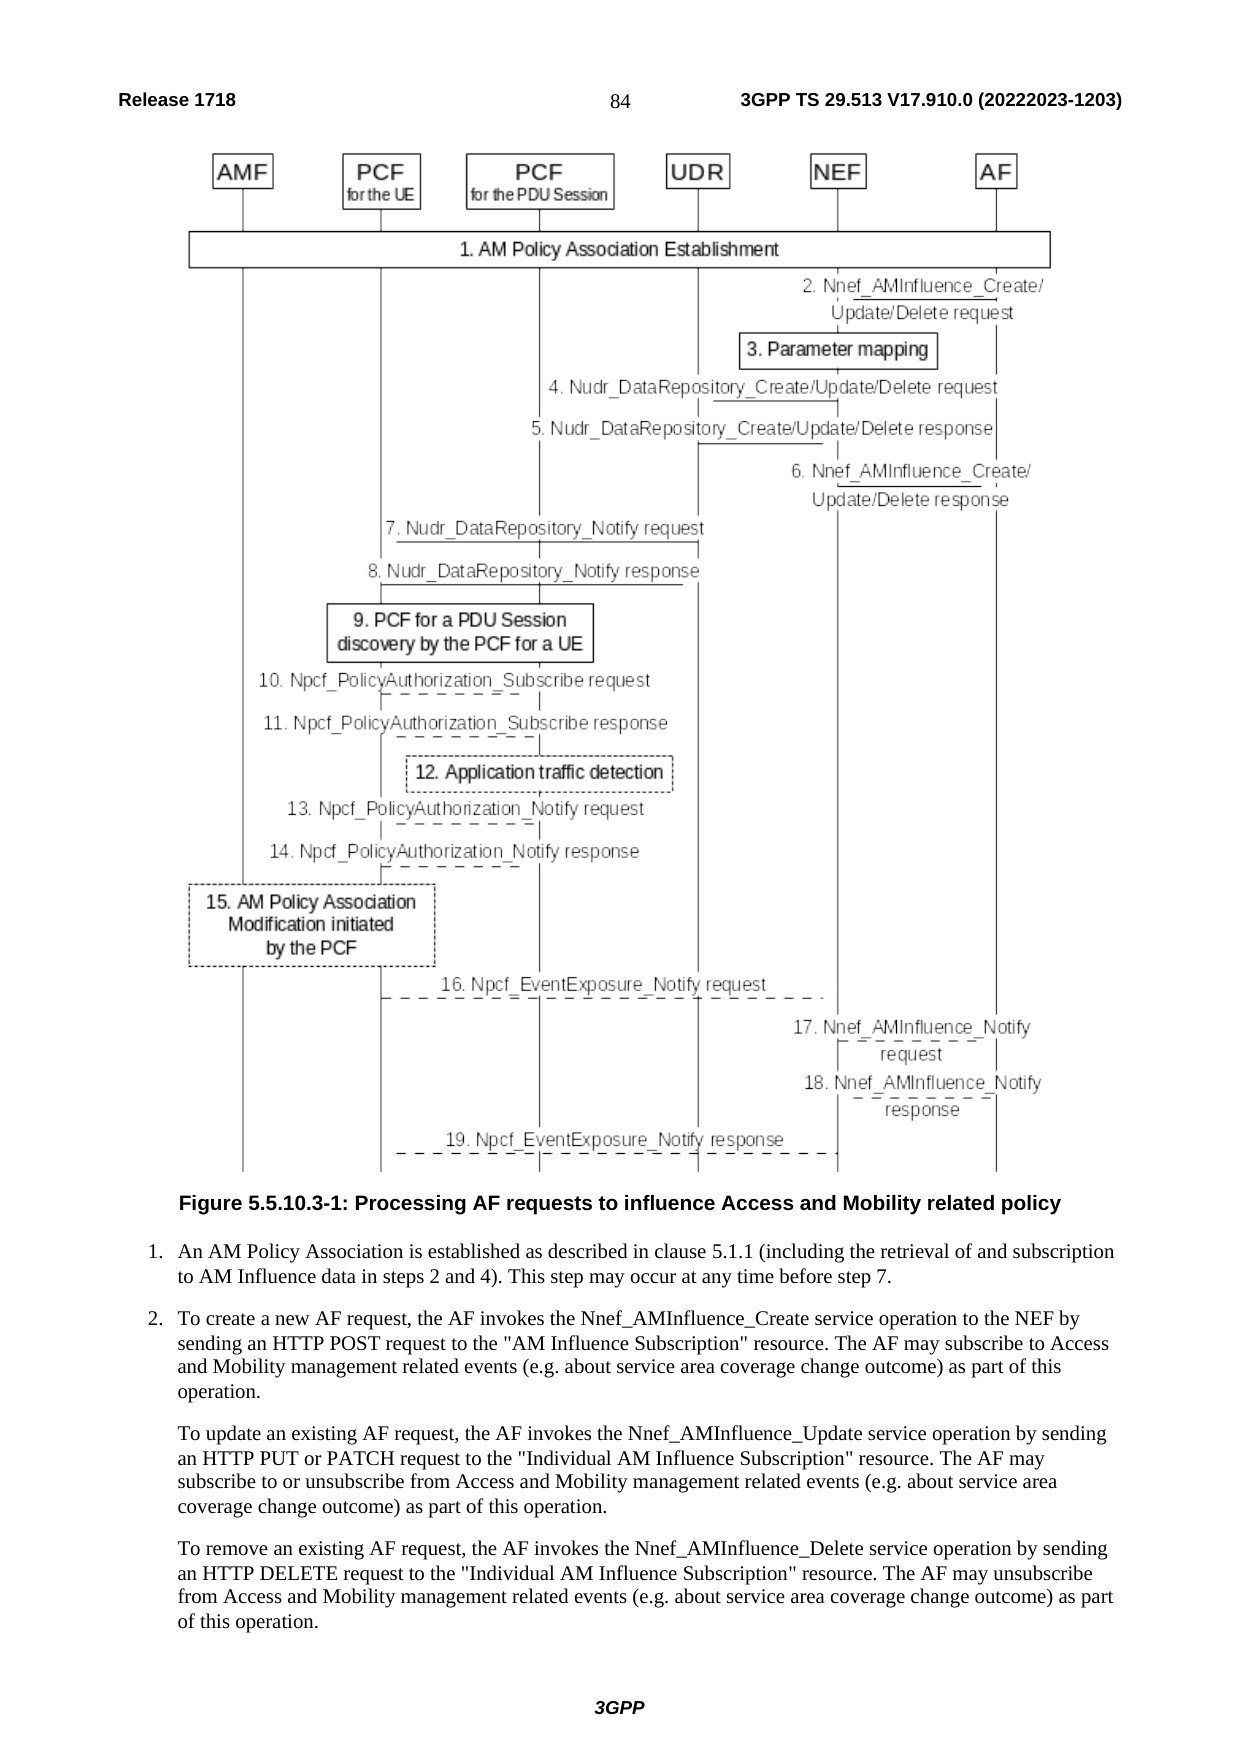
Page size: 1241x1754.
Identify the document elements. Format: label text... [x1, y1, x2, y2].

text To remove an existing AF request, the AF invokes the Nnef_AMInfluence_Delete service operation by sending an HTTP DELETE request to the "Individual AM Influence Subscription" resource. The AF may unsubscribe from Access and Mobility management related events (e.g. about service area coverage change outcome) as part of this operation. [148, 1536, 1122, 1633]
text 2. To create a new AF request, the AF invokes the Nnef_AMInfluence_Create service operation to the NEF by sending an HTTP POST request to the "AM Influence Subscription" resource. The AF may subscribe to Access and Mobility management related events (e.g. about service area coverage change outcome) as part of this operation. [148, 1306, 1122, 1403]
text 1. An AM Policy Association is established as described in clause 5.1.1 (including the retrieval of and subscription to AM Influence data in steps 2 and 4). This step may occur at any time before step 7. [148, 1239, 1122, 1288]
text Figure 5.5.10.3-1: Processing AF requests to influence Access and Mobility related policy [118, 1191, 1122, 1214]
text To update an existing AF request, the AF invokes the Nnef_AMInfluence_Update service operation by sending an HTTP PUT or PATCH request to the "Individual AM Influence Subscription" resource. The AF may subscribe to or unsubscribe from Access and Mobility management related events (e.g. about service area coverage change outcome) as part of this operation. [148, 1421, 1122, 1518]
